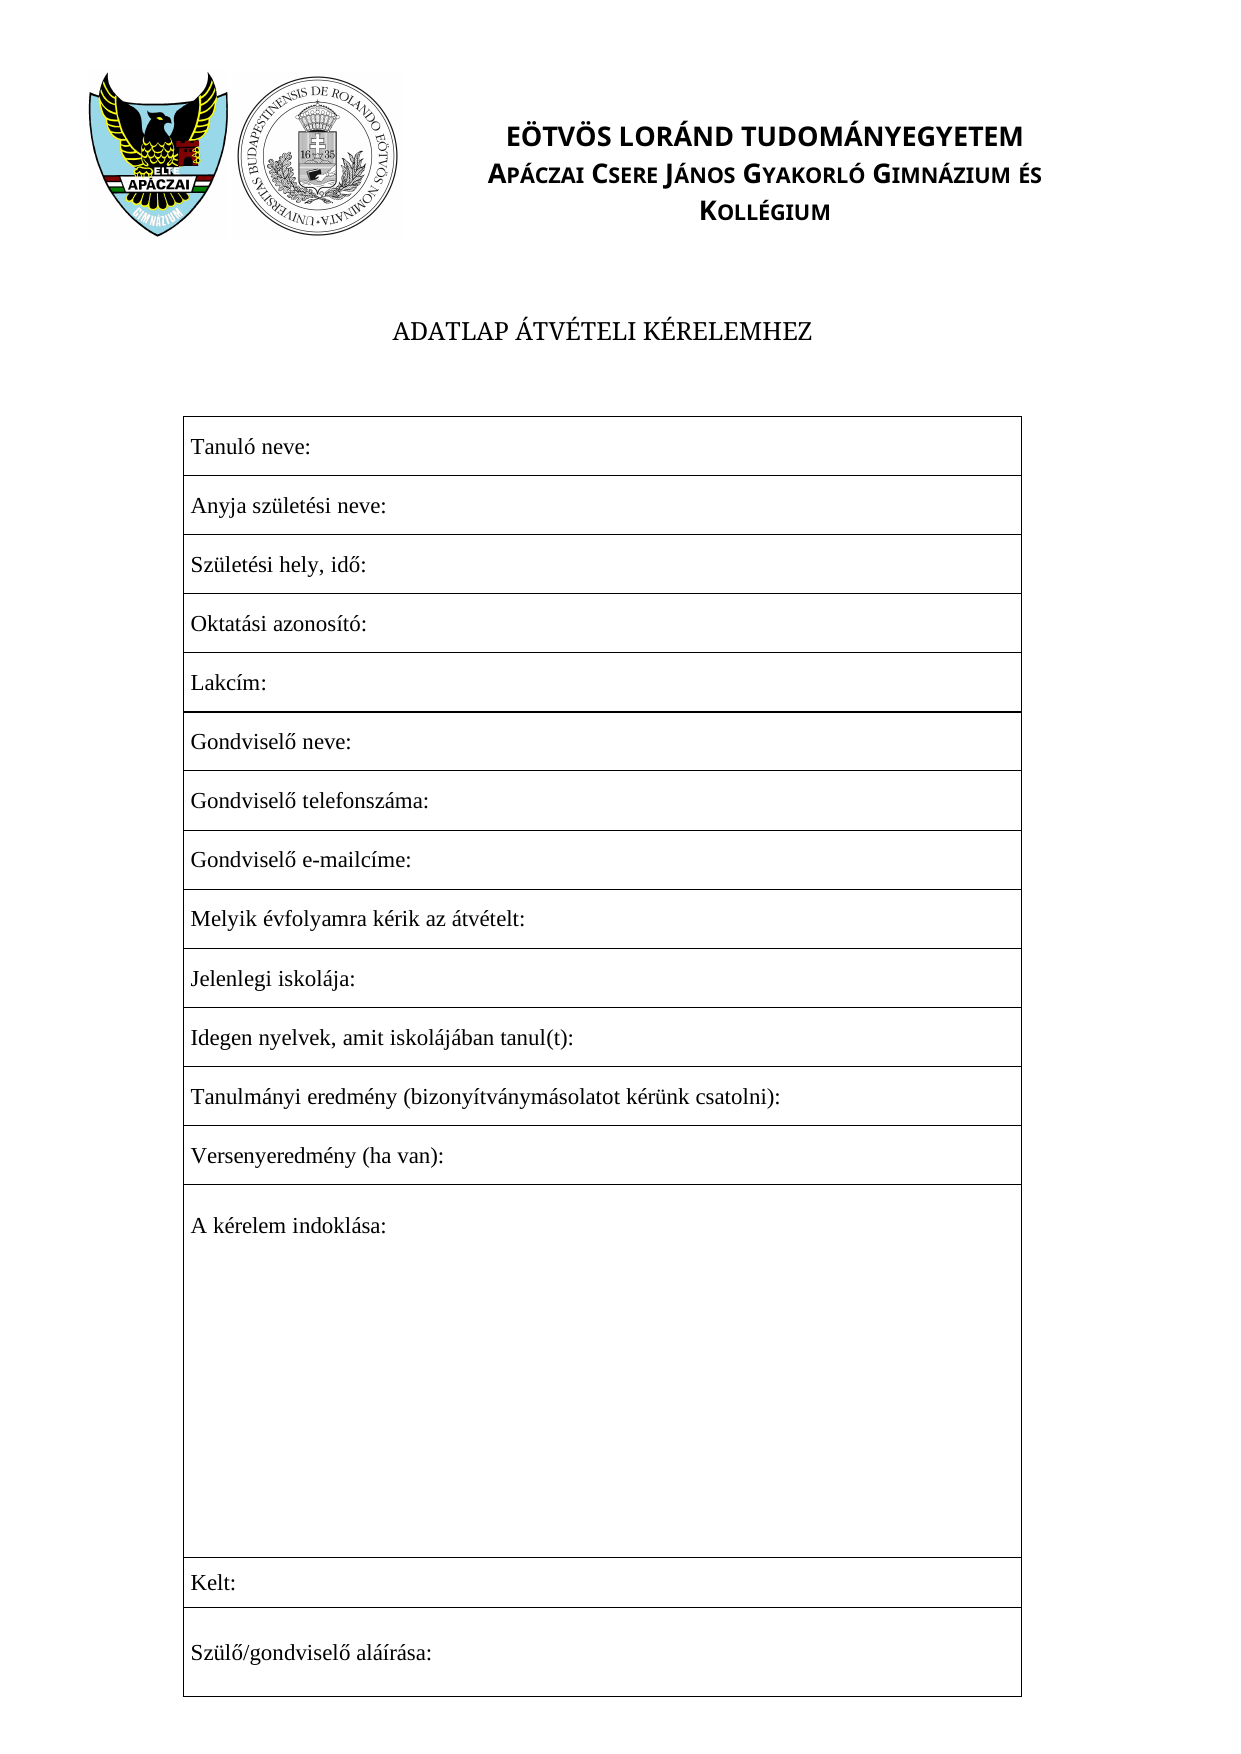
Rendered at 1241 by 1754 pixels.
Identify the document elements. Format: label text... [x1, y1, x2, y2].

text ADATLAP ÁTVÉTELI KÉRELEMHEZ [183, 314, 1022, 348]
table_cell Kelt: [184, 1558, 1021, 1607]
table_cell Szülő/gondviselő aláírása: [184, 1608, 1021, 1696]
table_cell Gondviselő neve: [184, 713, 1021, 770]
table_cell Oktatási azonosító: [184, 594, 1021, 652]
table_cell A kérelem indoklása: [184, 1185, 1021, 1557]
table_cell Anyja születési neve: [184, 476, 1021, 534]
table_header Tanuló neve: [184, 417, 1021, 475]
table_cell Lakcím: [184, 653, 1021, 711]
table_cell Jelenlegi iskolája: [184, 949, 1021, 1007]
table_cell Versenyeredmény (ha van): [184, 1126, 1021, 1184]
table_cell Születési hely, idő: [184, 535, 1021, 593]
table_cell Idegen nyelvek, amit iskolájában tanul(t): [184, 1008, 1021, 1066]
table_cell Gondviselő e-mailcíme: [184, 831, 1021, 888]
picture [87, 69, 229, 240]
table_cell Gondviselő telefonszáma: [184, 771, 1021, 829]
table_cell Melyik évfolyamra kérik az átvételt: [184, 890, 1021, 948]
table_cell Tanulmányi eredmény (bizonyítványmásolatot kérünk csatolni): [184, 1067, 1021, 1125]
picture [233, 72, 402, 240]
